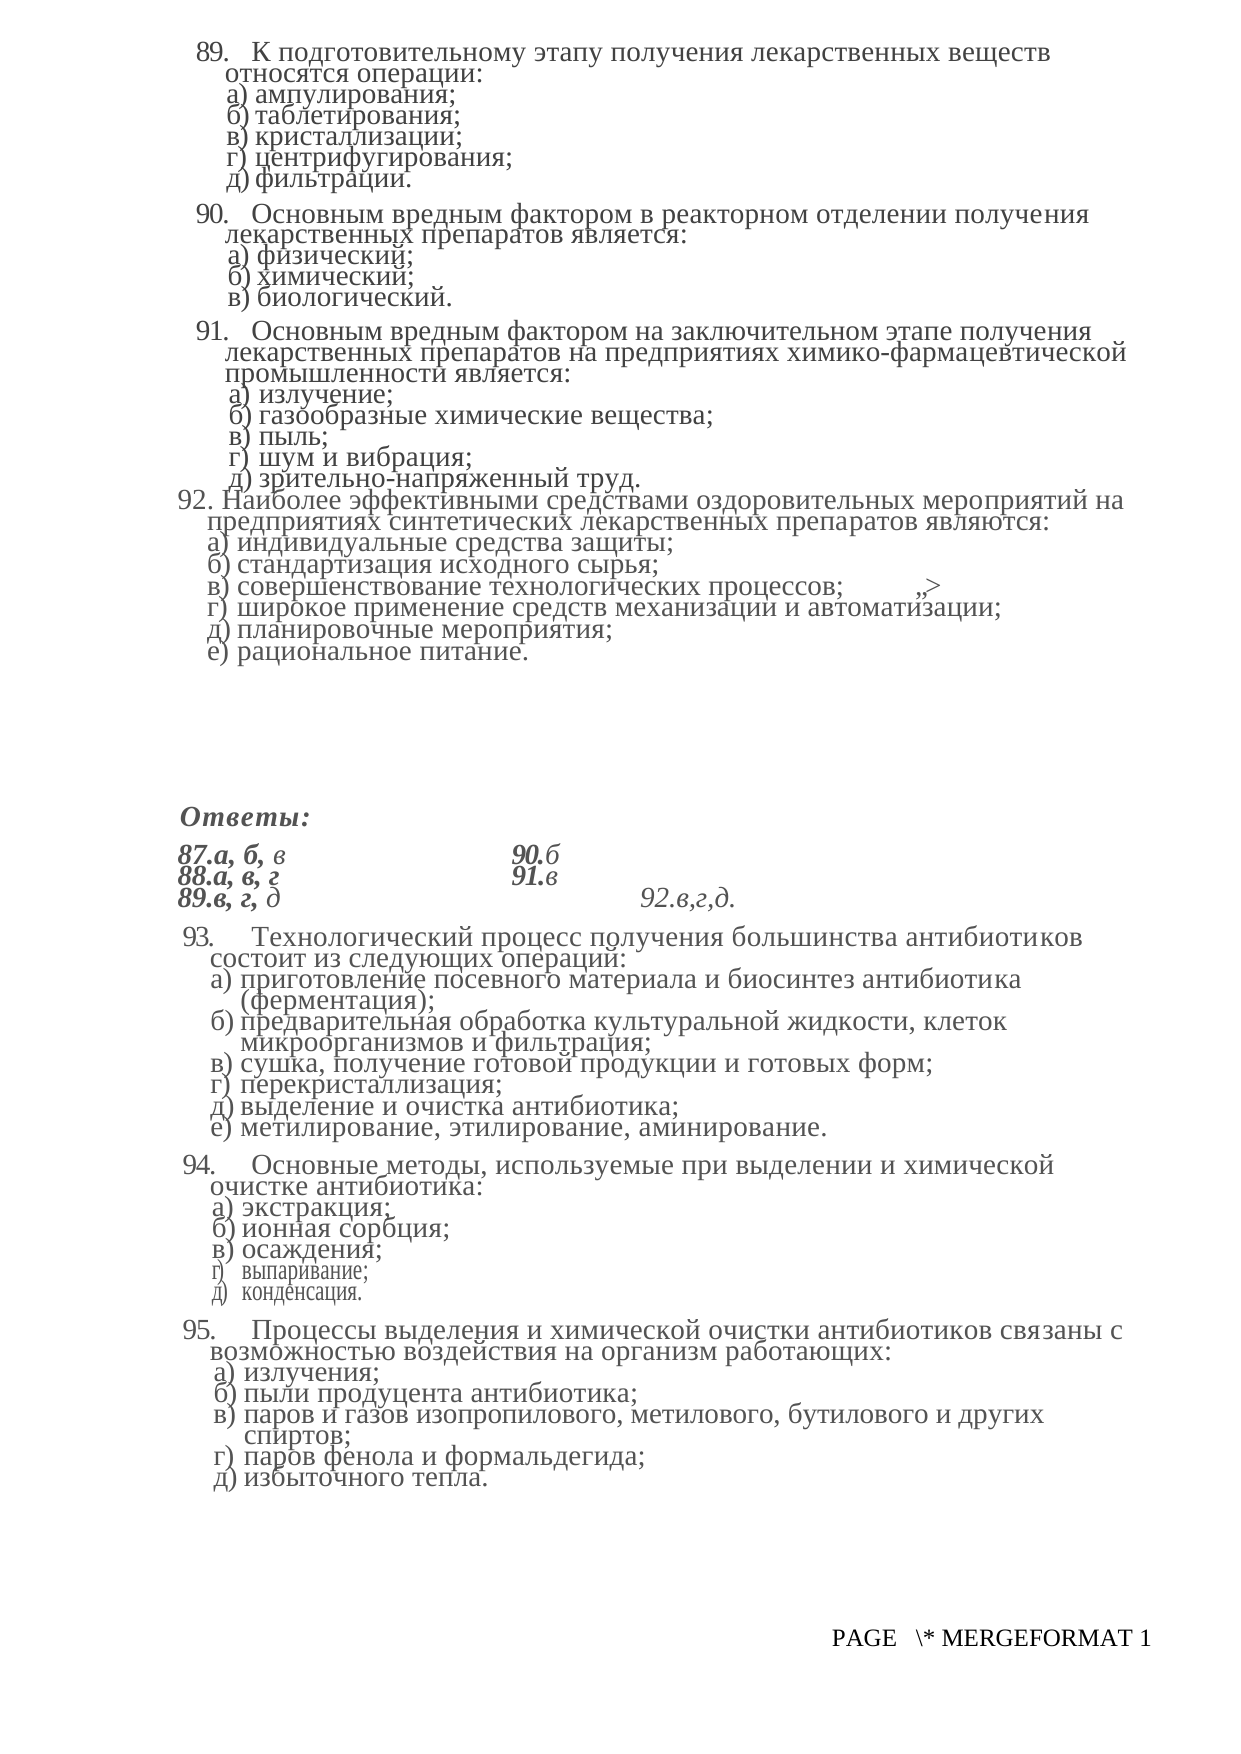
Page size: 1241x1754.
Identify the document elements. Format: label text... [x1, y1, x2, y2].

text б) стандартизация исходного сырья; [225, 557, 1152, 578]
text 89. К подготовительному этапу получения лекарственных веществ относятся операции: [196, 44, 1152, 86]
text г) паров фенола и формальдегида; [230, 1449, 331, 1470]
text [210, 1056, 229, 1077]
text г) центрифугирования; [353, 149, 1152, 171]
text в) кристаллизации; [244, 128, 1152, 149]
text а) индивидуальные средства защиты; [225, 535, 1152, 556]
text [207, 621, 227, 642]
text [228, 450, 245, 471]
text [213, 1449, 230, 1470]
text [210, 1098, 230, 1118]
text б) предварительная обработка культуральной жидкости, клеток микроорганизмов и фильтрация; [210, 1014, 1152, 1056]
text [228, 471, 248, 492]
text 92. Наиболее эффективными средствами оздоровительных мероприятий на предприятиях синтетических лекарственных препаратов являются: [177, 492, 1142, 535]
text а) излучения; [231, 1364, 1152, 1386]
text 95. Процессы выделения и химической очистки антибиотиков связаны с возможностью воздействия на организм работающих: [182, 1322, 1152, 1364]
text г) перекристаллизация; [227, 1077, 1152, 1098]
text в) сушка, получение готовой продукции и готовых форм; [869, 1056, 1152, 1077]
text в) биологический. [244, 290, 1152, 311]
text д) зрительно-напряженный труд. [246, 471, 1152, 492]
text Ответы: [179, 799, 1152, 832]
text в) совершенствование технологических процессов; „> [225, 578, 1152, 599]
text 89.в, г, д 92.в,г,д. [177, 891, 1152, 912]
text е) рациональное питание. [224, 643, 1152, 664]
text д) планировочные мероприятия; [226, 621, 1152, 642]
text а) экстракция; [230, 1199, 1152, 1221]
text б) пыли продуцента антибиотика; [232, 1386, 1152, 1407]
text г) центрифугирования; [243, 149, 350, 171]
text 94. Основные методы, используемые при выделении и химической очистке антибиотика: [182, 1157, 1152, 1199]
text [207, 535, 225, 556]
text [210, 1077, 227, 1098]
text г) широкое применение средств механизации и автоматизации; [224, 600, 1152, 621]
text 91. Основным вредным фактором на заключительном этапе получения лекарственных препаратов на предприятиях химико-фармацевтической промышленности является: [196, 323, 1152, 386]
text г) паров фенола и формальдегида; [455, 1449, 1152, 1470]
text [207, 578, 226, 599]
text а) физический; [267, 248, 1152, 269]
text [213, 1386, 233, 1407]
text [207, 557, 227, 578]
text 93. Технологический процесс получения большинства антибиотиков состоит из следующих операций: [182, 929, 1152, 971]
text б) таблетирования; [245, 107, 1152, 128]
text 90. Основным вредным фактором в реакторном отделении получения лекарственных препаратов является: [196, 207, 1152, 248]
text 87.а, б, в 90.б [177, 847, 1152, 869]
text в) паров и газов изопропилового, метилового, бутилового и других спиртов; [213, 1407, 1152, 1449]
text г) паров фенола и формальдегида; [334, 1449, 452, 1470]
text д) конденсация. [212, 1284, 1152, 1305]
text 88.а, в, г 91.в [177, 869, 1152, 890]
text б) ионная сорбция; [230, 1221, 1152, 1242]
text д) выделение и очистка антибиотика; [229, 1098, 1152, 1119]
text в) осаждения; [228, 1242, 1152, 1263]
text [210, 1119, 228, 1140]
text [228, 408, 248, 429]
text г) выпаривание; [222, 1263, 1152, 1284]
text а) приготовление посевного материала и биосинтез антибиотика (ферментация); [210, 971, 1152, 1013]
text в) пыль; [245, 429, 1152, 450]
text а) излучение; [246, 387, 1152, 408]
text д) избыточного тепла. [231, 1470, 1152, 1491]
text в) сушка, получение готовой продукции и готовых форм; [227, 1056, 866, 1077]
text г) шум и вибрация; [245, 450, 1152, 471]
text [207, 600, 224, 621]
text а) ампулирования; [244, 86, 1152, 107]
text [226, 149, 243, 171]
text б) химический; [246, 269, 1152, 289]
text б) газообразные химические вещества; [247, 408, 1152, 429]
text е) метилирование, этилирование, аминирование. [227, 1119, 1152, 1140]
text д) фильтрации. [266, 171, 1152, 192]
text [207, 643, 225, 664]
